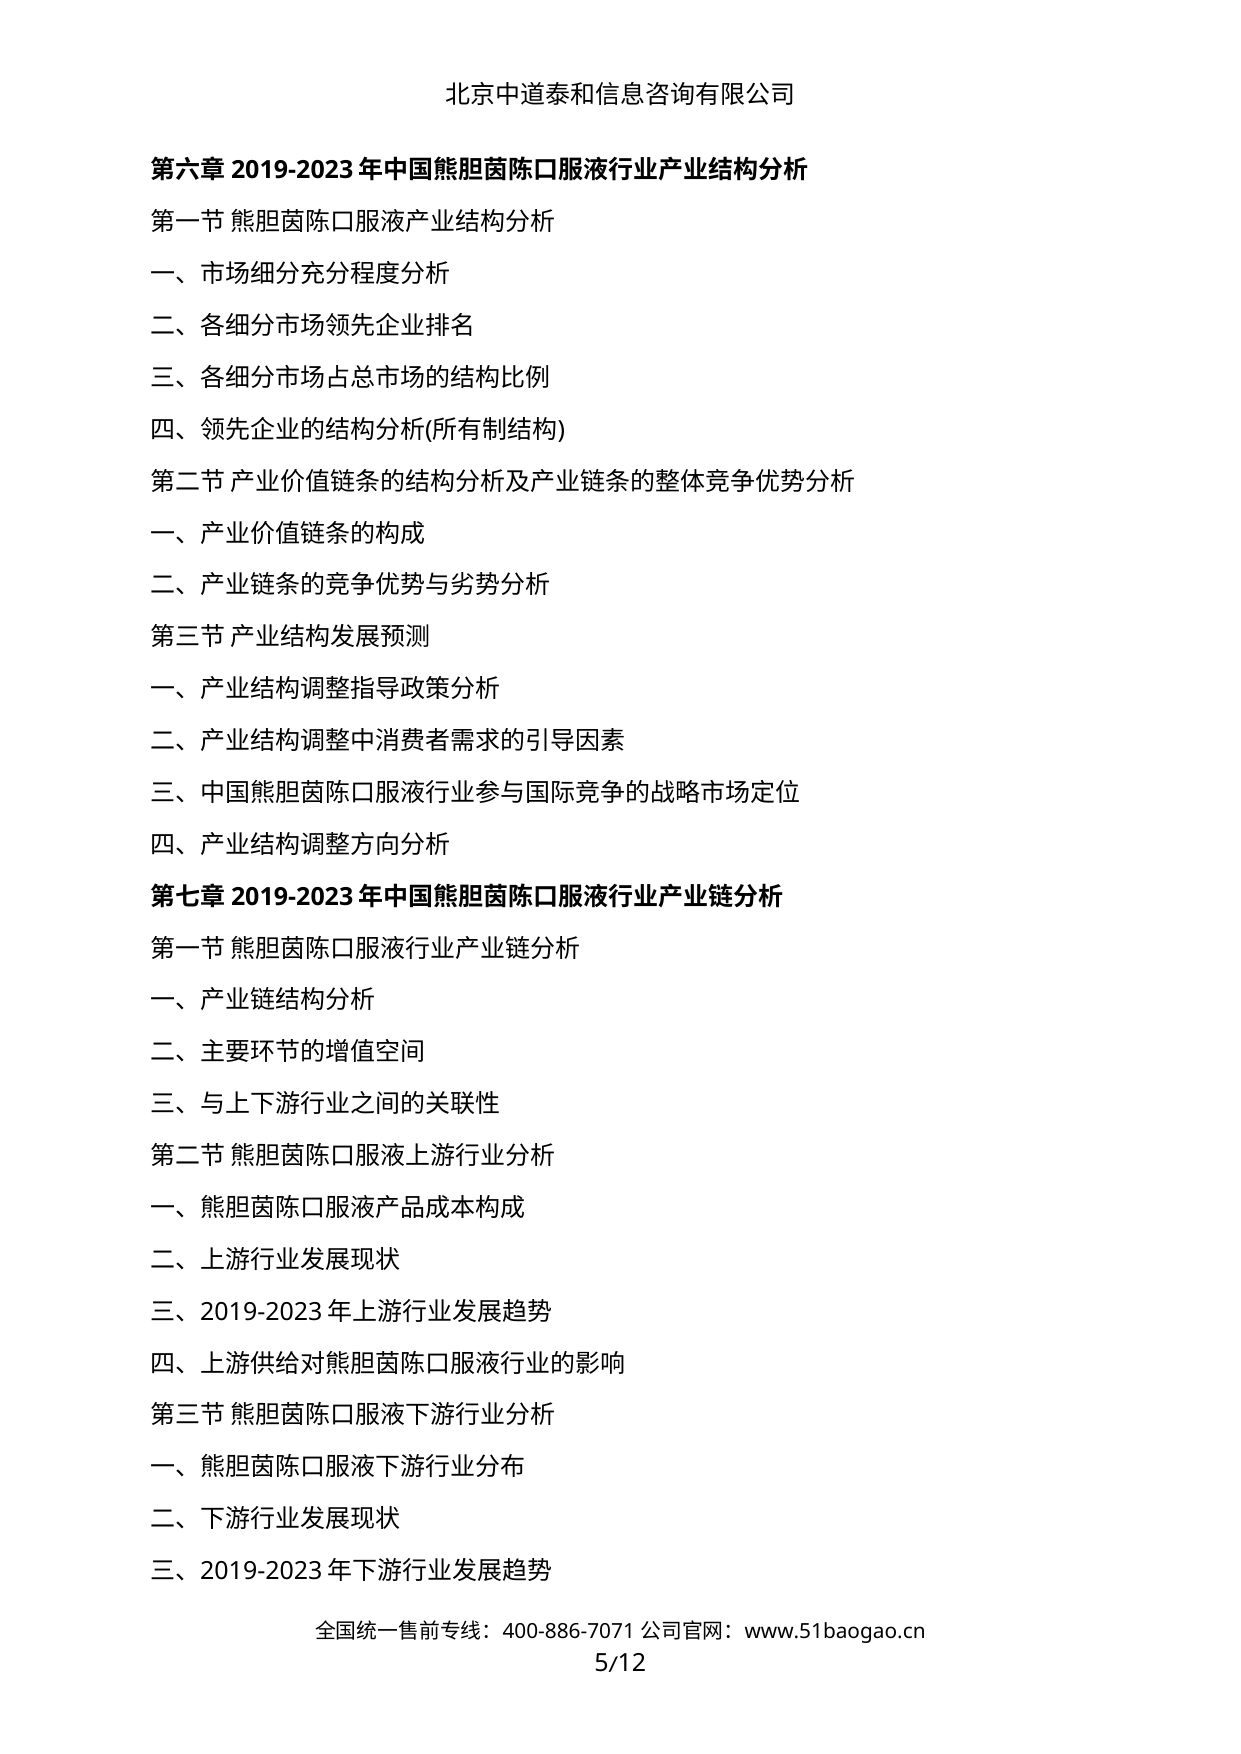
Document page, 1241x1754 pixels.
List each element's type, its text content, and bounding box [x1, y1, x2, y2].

text 第三节 熊胆茵陈口服液下游行业分析 [150, 1395, 1090, 1431]
text 三、各细分市场占总市场的结构比例 [150, 357, 1090, 394]
text 二、各细分市场领先企业排名 [150, 306, 1090, 342]
text 第三节 产业结构发展预测 [150, 617, 1090, 653]
text 二、下游行业发展现状 [150, 1499, 1090, 1535]
text 第一节 熊胆茵陈口服液行业产业链分析 [150, 928, 1090, 964]
text 三、与上下游行业之间的关联性 [150, 1084, 1090, 1120]
text 一、产业链结构分析 [150, 980, 1090, 1016]
text 一、产业价值链条的构成 [150, 513, 1090, 549]
text 四、产业结构调整方向分析 [150, 824, 1090, 861]
text 第六章 2019-2023年中国熊胆茵陈口服液行业产业结构分析 [150, 150, 1090, 186]
text 三、中国熊胆茵陈口服液行业参与国际竞争的战略市场定位 [150, 772, 1090, 809]
text 一、产业结构调整指导政策分析 [150, 669, 1090, 705]
text 第二节 产业价值链条的结构分析及产业链条的整体竞争优势分析 [150, 461, 1090, 497]
text 四、上游供给对熊胆茵陈口服液行业的影响 [150, 1343, 1090, 1379]
text 一、熊胆茵陈口服液产品成本构成 [150, 1187, 1090, 1224]
text 二、主要环节的增值空间 [150, 1032, 1090, 1068]
text 一、市场细分充分程度分析 [150, 254, 1090, 290]
text 二、产业链条的竞争优势与劣势分析 [150, 565, 1090, 601]
text 第一节 熊胆茵陈口服液产业结构分析 [150, 202, 1090, 238]
text 二、上游行业发展现状 [150, 1239, 1090, 1276]
text 第七章 2019-2023年中国熊胆茵陈口服液行业产业链分析 [150, 876, 1090, 912]
text 三、2019-2023年上游行业发展趋势 [150, 1291, 1090, 1327]
text 一、熊胆茵陈口服液下游行业分布 [150, 1447, 1090, 1483]
text 三、2019-2023年下游行业发展趋势 [150, 1551, 1090, 1587]
text 四、领先企业的结构分析(所有制结构) [150, 409, 1090, 446]
text 第二节 熊胆茵陈口服液上游行业分析 [150, 1136, 1090, 1172]
text 二、产业结构调整中消费者需求的引导因素 [150, 721, 1090, 757]
